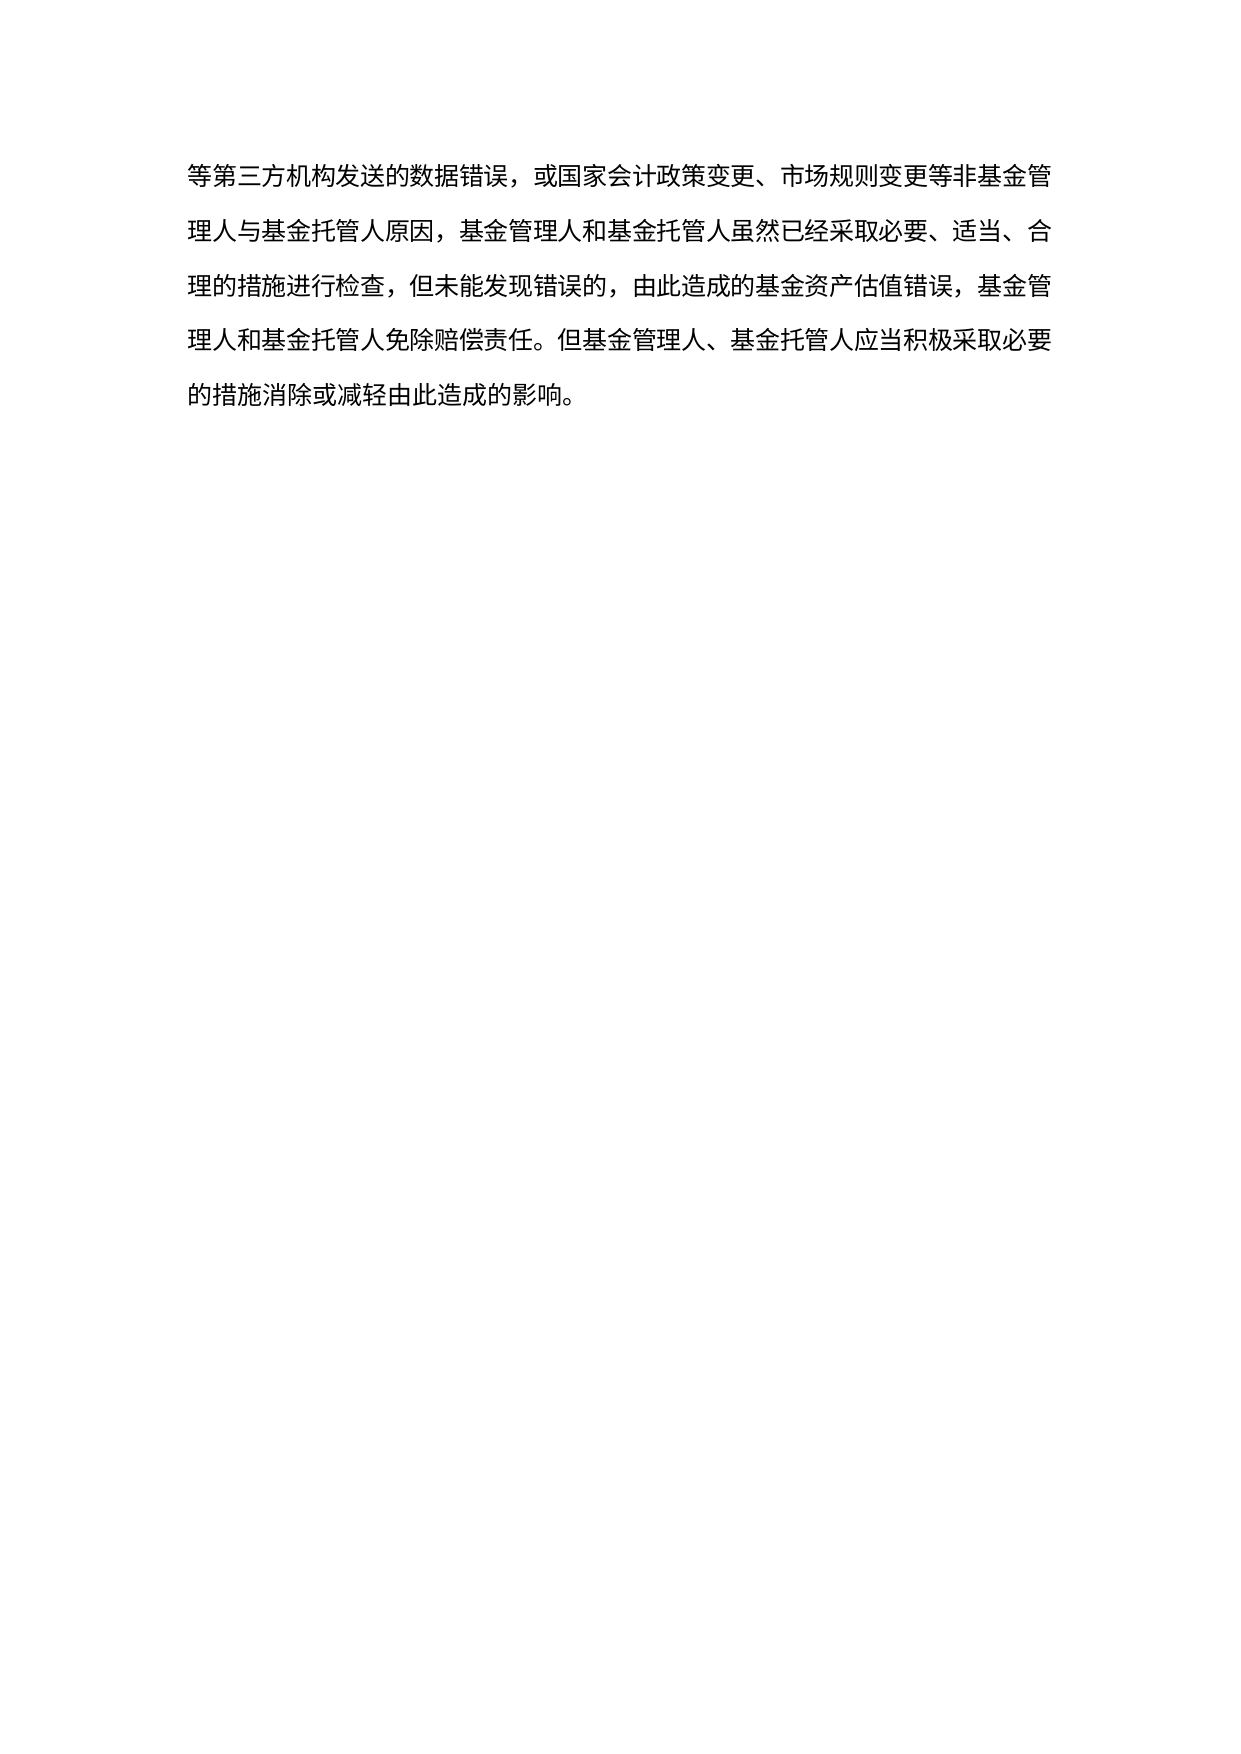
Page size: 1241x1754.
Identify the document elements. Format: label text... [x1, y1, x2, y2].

text 等第三方机构发送的数据错误，或国家会计政策变更、市场规则变更等非基金管理人与基金托管人原因，基金管理人和基金托管人虽然已经采取必要、适当、合理的措施进行检查，但未能发现错误的，由此造成的基金资产估值错误，基金管理人和基金托管人免除赔偿责任。但基金管理人、基金托管人应当积极采取必要的措施消除或减轻由此造成的影响。 [187, 157, 1053, 412]
